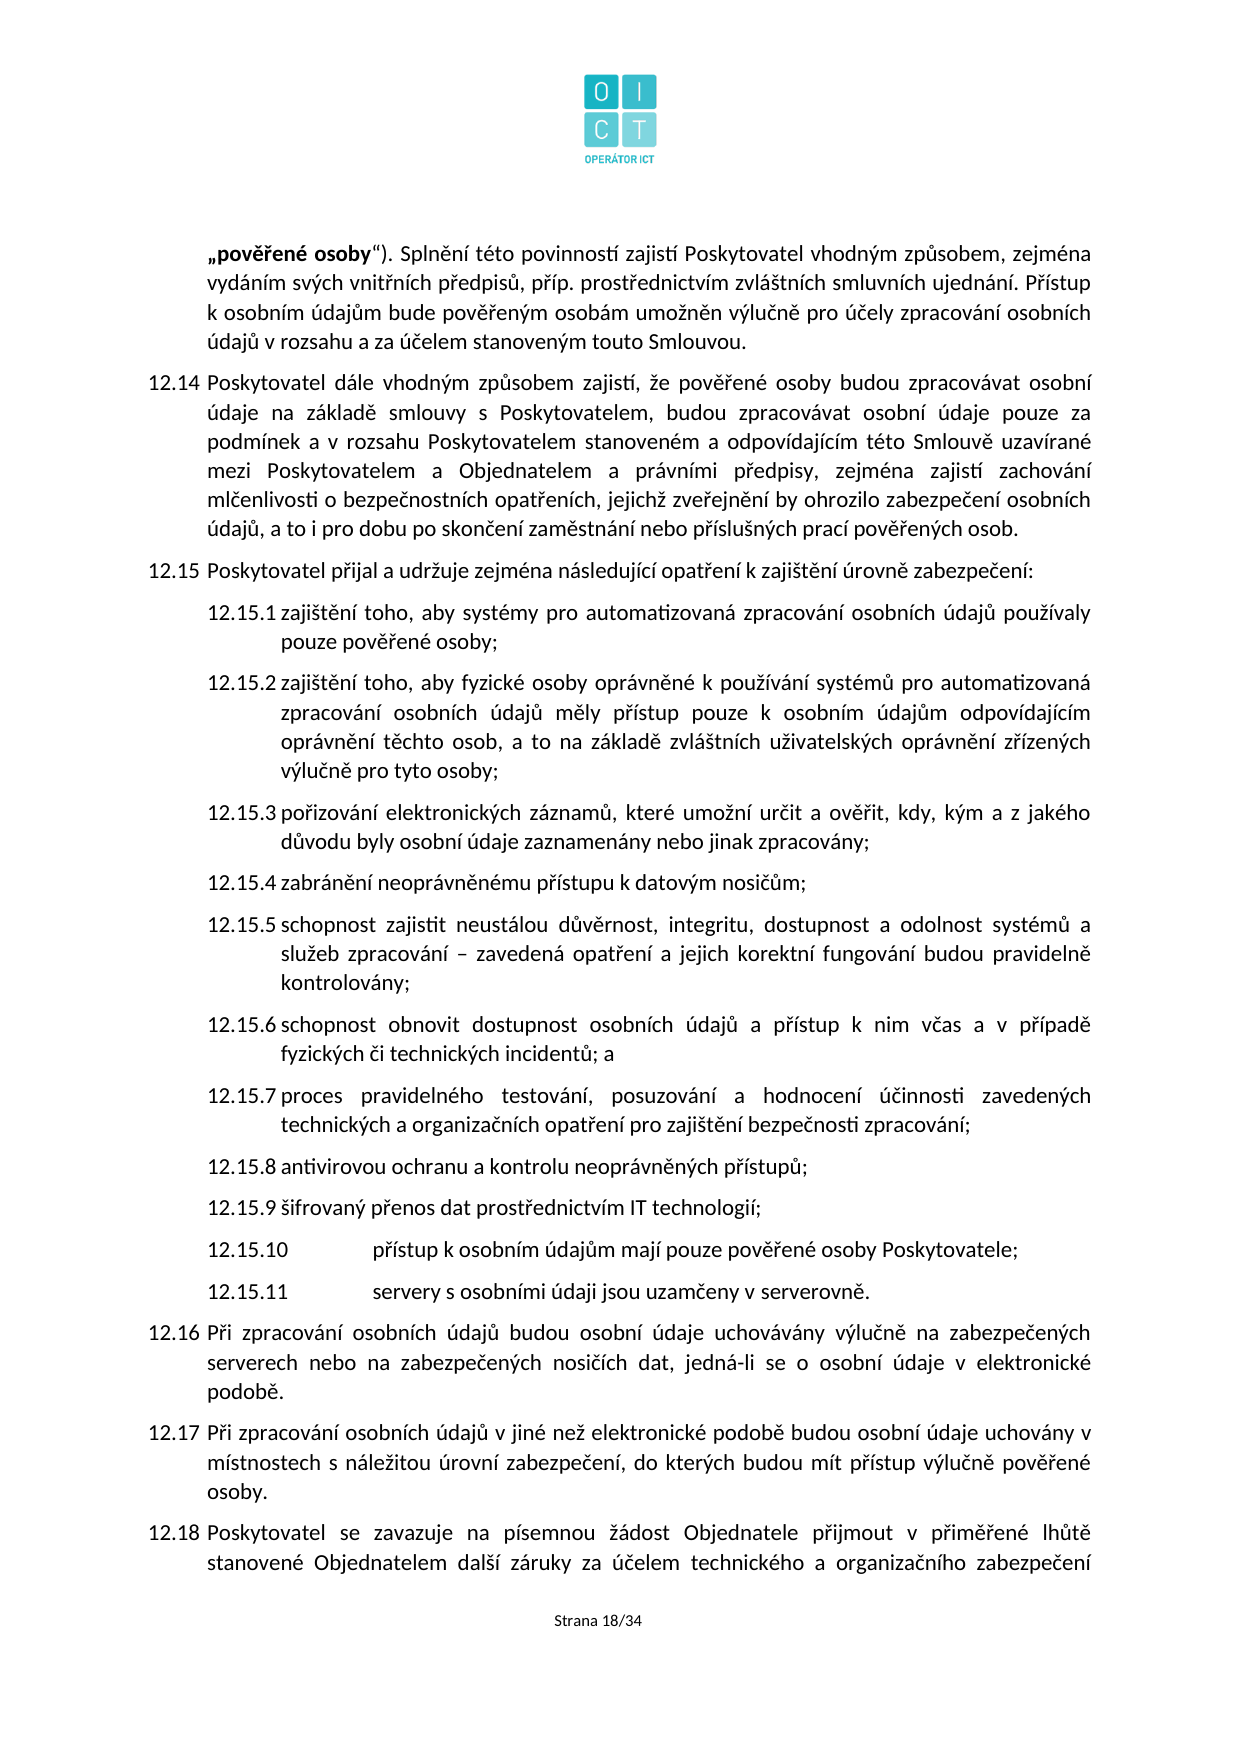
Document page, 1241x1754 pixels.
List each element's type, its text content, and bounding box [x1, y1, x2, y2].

list proces pravidelného testování, posuzování a hodnocení účinnosti zavedených technických a organizačních opatření pro zajištění bezpečnosti zpracování; [207, 1080, 1092, 1138]
list šifrovaný přenos dat prostřednictvím IT technologií; [207, 1192, 1092, 1222]
text Při zpracování osobních údajů v jiné než elektronické podobě budou osobní údaje uchovány v místnostech s náležitou úrovní zabezpečení, do kterých budou mít přístup výlučně pověřené osoby. [148, 1417, 1092, 1505]
list schopnost zajistit neustálou důvěrnost, integritu, dostupnost a odolnost systémů a služeb zpracování – zavedená opatření a jejich korektní fungování budou pravidelně kontrolovány; [207, 909, 1092, 997]
text Poskytovatel přijal a udržuje zejména následující opatření k zajištění úrovně zabezpečení: [148, 555, 1092, 584]
list zajištění toho, aby fyzické osoby oprávněné k používání systémů pro automatizovaná zpracování osobních údajů měly přístup pouze k osobním údajům odpovídajícím oprávnění těchto osob, a to na základě zvláštních uživatelských oprávnění zřízených výlučně pro tyto osoby; [207, 667, 1092, 784]
list přístup k osobním údajům mají pouze pověřené osoby Poskytovatele; [207, 1234, 1092, 1263]
list antivirovou ochranu a kontrolu neoprávněných přístupů; [207, 1151, 1092, 1180]
list zabránění neoprávněnému přístupu k datovým nosičům; [207, 867, 1092, 897]
list servery s osobními údaji jsou uzamčeny v serverovně. [207, 1276, 1092, 1305]
picture [575, 73, 665, 164]
list zajištění toho, aby systémy pro automatizovaná zpracování osobních údajů používaly pouze pověřené osoby; [207, 597, 1092, 655]
text Poskytovatel dále vhodným způsobem zajistí, že pověřené osoby budou zpracovávat osobní údaje na základě smlouvy s Poskytovatelem, budou zpracovávat osobní údaje pouze za podmínek a v rozsahu Poskytovatelem stanoveném a odpovídajícím této Smlouvě uzavírané mezi Poskytovatelem a Objednatelem a právními předpisy, zejména zajistí zachování mlčenlivosti o bezpečnostních opatřeních, jejichž zveřejnění by ohrozilo zabezpečení osobních údajů, a to i pro dobu po skončení zaměstnání nebo příslušných prací pověřených osob. [148, 367, 1092, 542]
list pořizování elektronických záznamů, které umožní určit a ověřit, kdy, kým a z jakého důvodu byly osobní údaje zaznamenány nebo jinak zpracovány; [207, 797, 1092, 855]
list schopnost obnovit dostupnost osobních údajů a přístup k nim včas a v případě fyzických či technických incidentů; a [207, 1009, 1092, 1067]
text Při zpracování osobních údajů budou osobní údaje uchovávány výlučně na zabezpečených serverech nebo na zabezpečených nosičích dat, jedná-li se o osobní údaje v elektronické podobě. [148, 1317, 1092, 1405]
